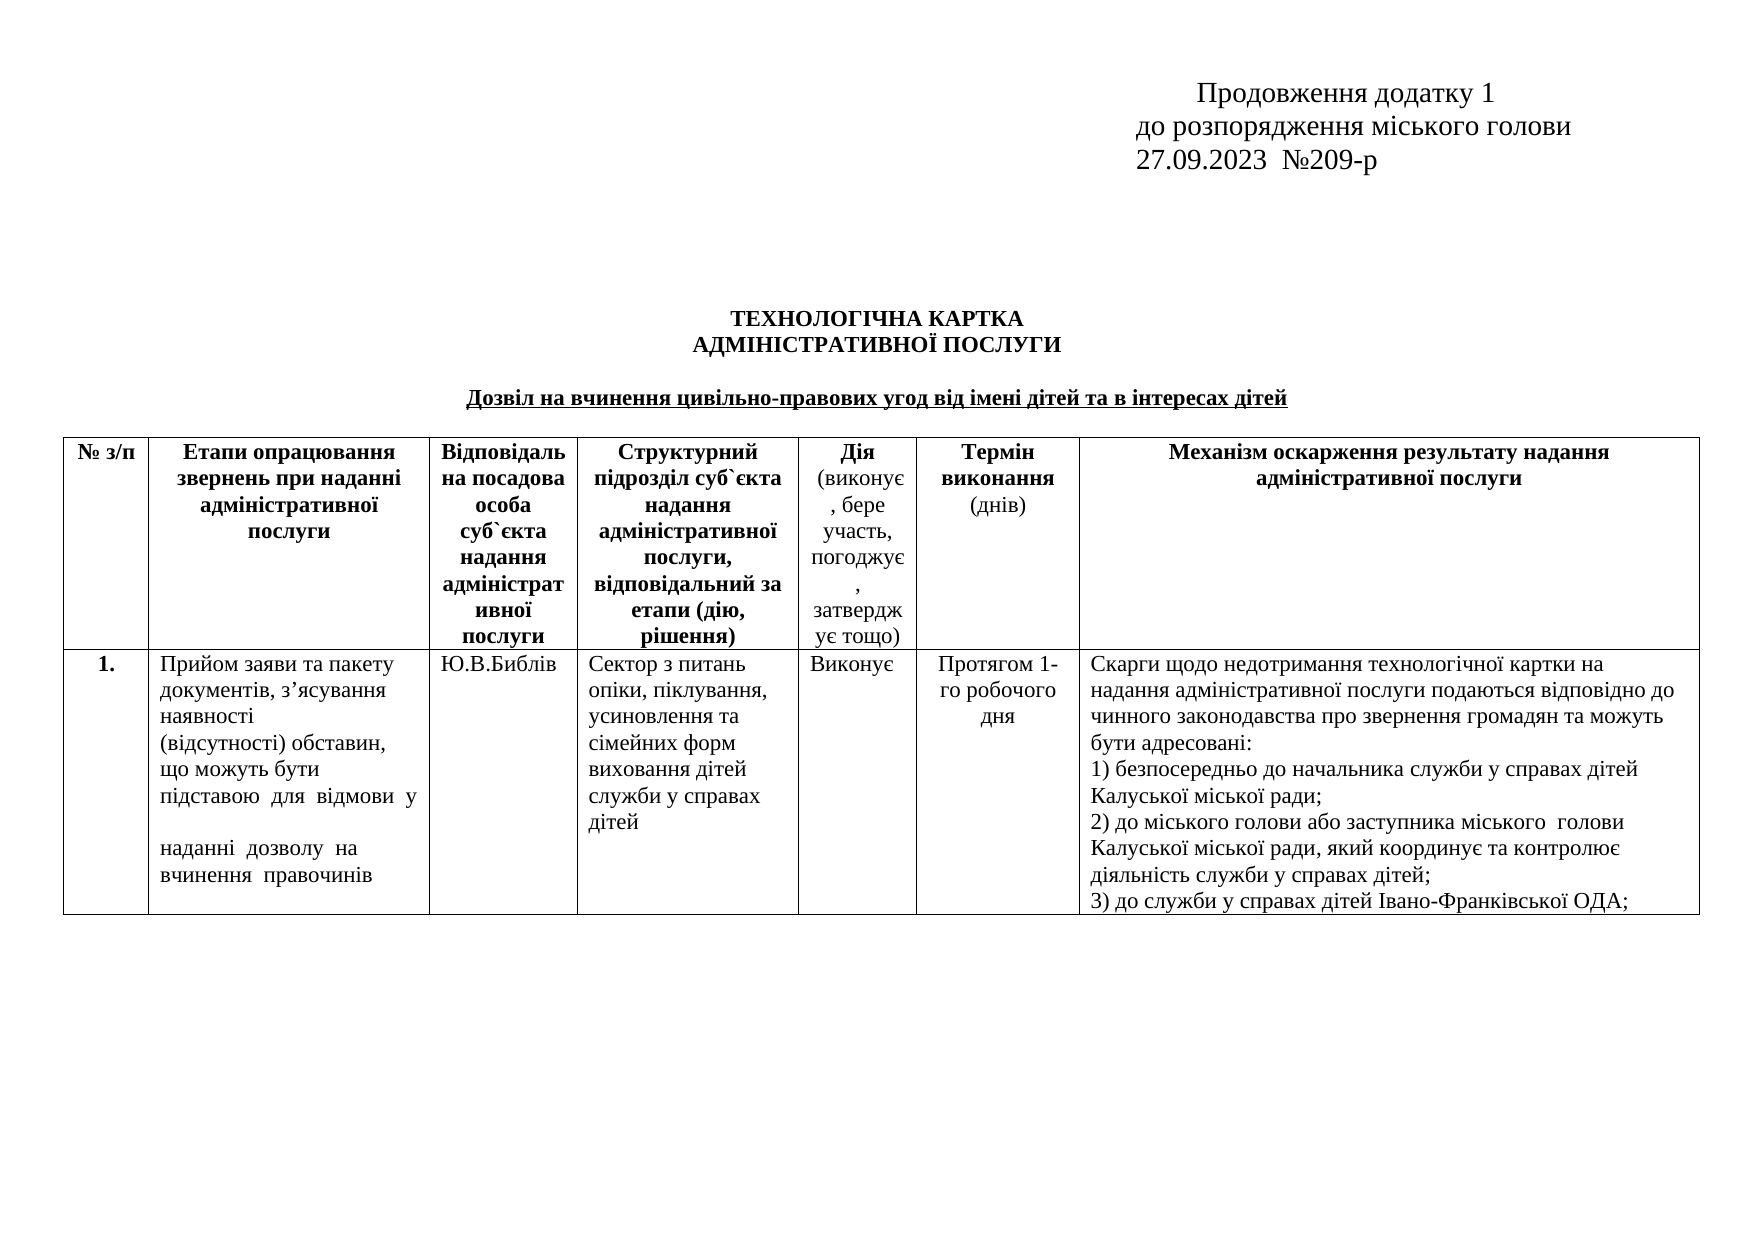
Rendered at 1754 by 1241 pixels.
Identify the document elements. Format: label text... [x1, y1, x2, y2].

table_cell Скарги щодо недотримання технологічної картки на надання адміністративної послуги подаються відповідно до чинного законодавства про звернення громадян та можуть бути адресовані: 1) безпосередньо до начальника служби у справах дітей Калуської міської ради; 2) до міського голови або заступника міського голови Калуської міської ради, який координує та контролює діяльність служби у справах дітей; 3) до служби у справах дітей Івано-Франківської ОДА; [1080, 650, 1699, 914]
table_cell Ю.В.Библів [430, 650, 577, 914]
text АДМІНІСТРАТИВНОЇ ПОСЛУГИ [75, 332, 1679, 358]
text до розпорядження міського голови [960, 108, 1679, 142]
table_header Відповідальна посадова особа суб`єкта надання адміністративної послуги [430, 438, 577, 649]
text Дозвіл на вчинення цивільно-правових угод від імені дітей та в інтересах дітей [75, 384, 1679, 411]
text ТЕХНОЛОГІЧНА КАРТКА [75, 305, 1679, 332]
table_cell Виконує [799, 650, 916, 914]
text 27.09.2023 №209-р [960, 142, 1679, 176]
table_cell Протягом 1-го робочого дня [917, 650, 1079, 914]
table_header Термін виконання (днів) [917, 438, 1079, 649]
table_header Механізм оскарження результату надання адміністративної послуги [1080, 438, 1699, 649]
table_header № з/п [64, 438, 148, 649]
table_cell Сектор з питань опіки, піклування, усиновлення та сімейних форм виховання дітей служби у справах дітей [578, 650, 798, 914]
table_header Етапи опрацювання звернень при наданні адміністративної послуги [149, 438, 429, 649]
text Продовження додатку 1 [591, 75, 1620, 108]
table_cell 1. [64, 650, 148, 914]
table_header Дія (виконує, бере участь, погоджує, затверджує тощо) [799, 438, 916, 649]
table_cell Прийом заяви та пакету документів, з’ясування наявності (відсутності) обставин, що можуть бути підставою для відмови у наданні дозволу на вчинення правочинів [149, 650, 429, 914]
table_header Структурний підрозділ суб`єкта надання адміністративної послуги, відповідальний за етапи (дію, рішення) [578, 438, 798, 649]
